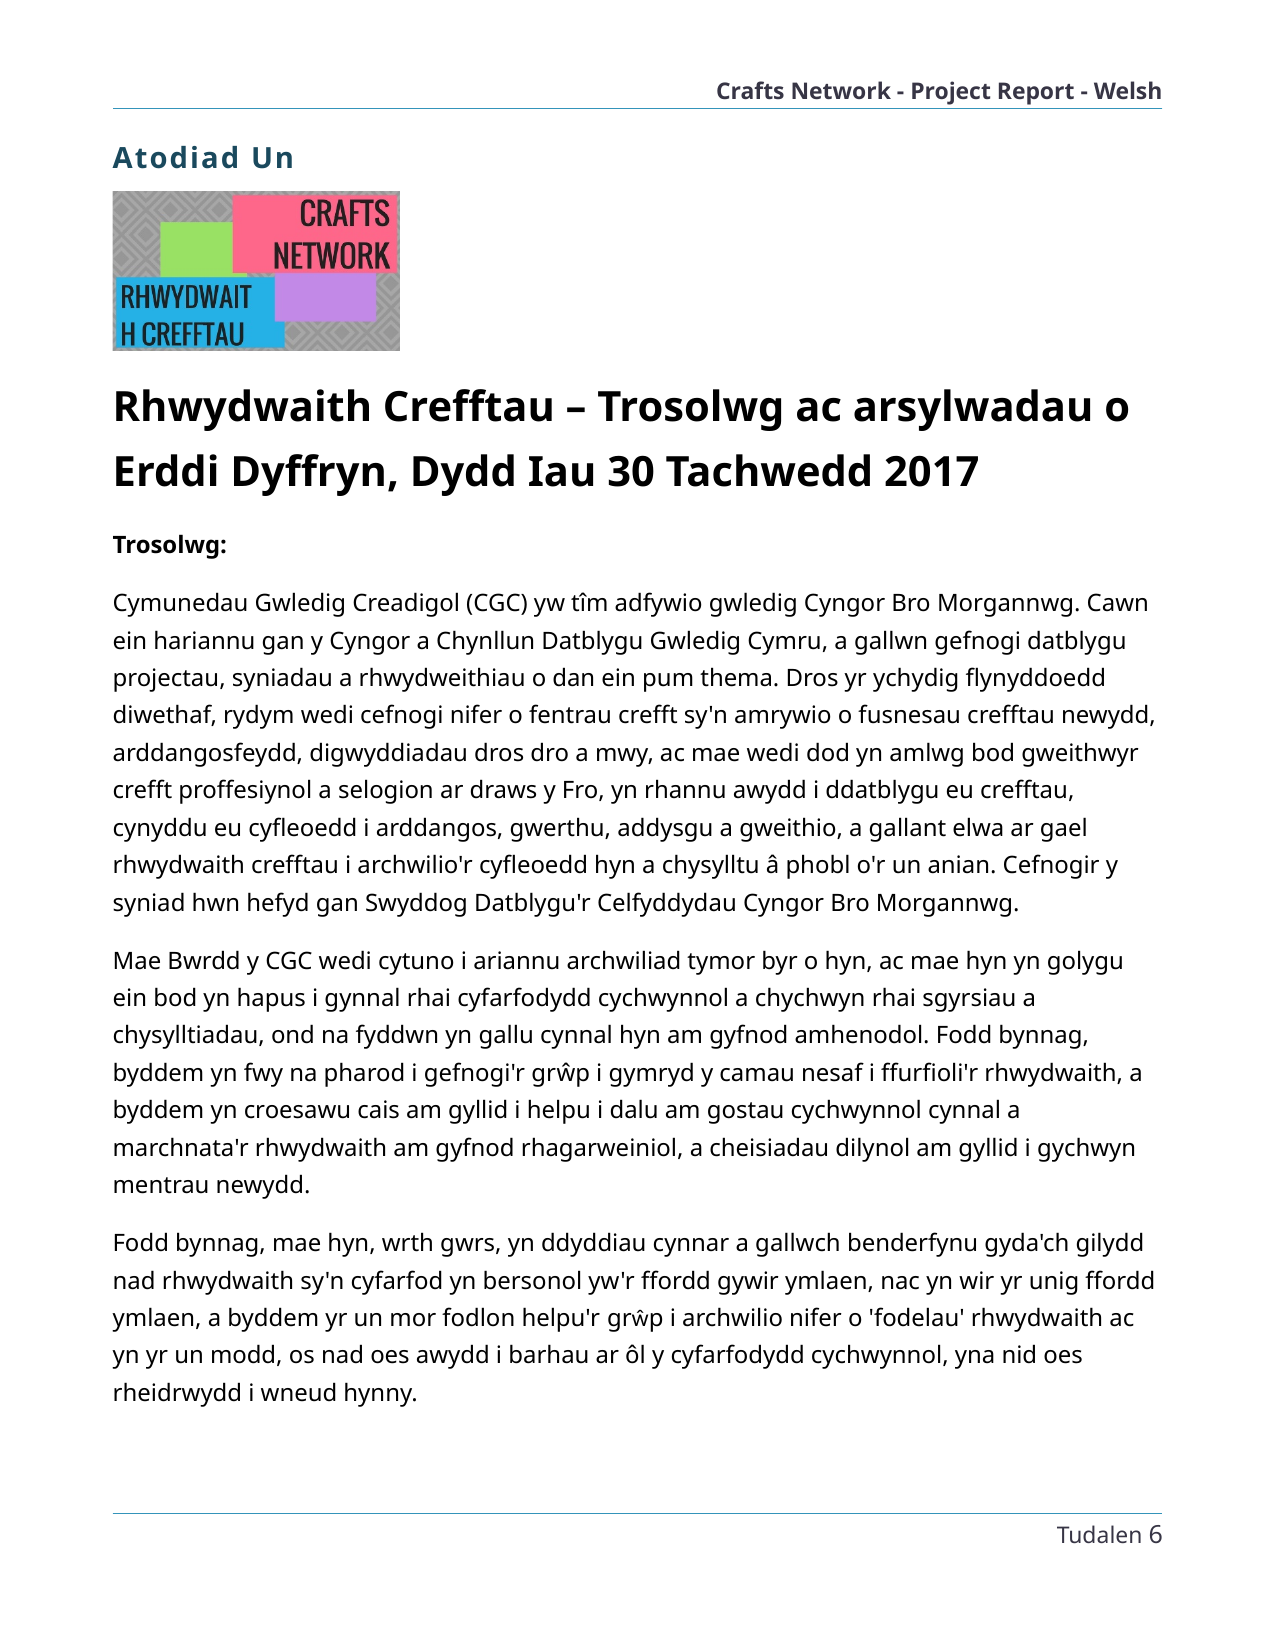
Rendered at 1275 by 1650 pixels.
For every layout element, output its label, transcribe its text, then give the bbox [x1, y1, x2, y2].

text Cymunedau Gwledig Creadigol (CGC) yw tîm adfywio gwledig Cyngor Bro Morgannwg. Cawn ein hariannu gan y Cyngor a Chynllun Datblygu Gwledig Cymru, a gallwn gefnogi datblygu projectau, syniadau a rhwydweithiau o dan ein pum thema. Dros yr ychydig flynyddoedd diwethaf, rydym wedi cefnogi nifer o fentrau crefft sy'n amrywio o fusnesau crefftau newydd, arddangosfeydd, digwyddiadau dros dro a mwy, ac mae wedi dod yn amlwg bod gweithwyr crefft proffesiynol a selogion ar draws y Fro, yn rhannu awydd i ddatblygu eu crefftau, cynyddu eu cyfleoedd i arddangos, gwerthu, addysgu a gweithio, a gallant elwa ar gael rhwydwaith crefftau i archwilio'r cyfleoedd hyn a chysylltu â phobl o'r un anian. Cefnogir y syniad hwn hefyd gan Swyddog Datblygu'r Celfyddydau Cyngor Bro Morgannwg. [112, 586, 1162, 918]
text Trosolwg: [112, 528, 1162, 561]
text Rhwydwaith Crefftau – Trosolwg ac arsylwadau o Erddi Dyffryn, Dydd Iau 30 Tachwedd 2017 [112, 377, 1162, 499]
text Mae Bwrdd y CGC wedi cytuno i ariannu archwiliad tymor byr o hyn, ac mae hyn yn golygu ein bod yn hapus i gynnal rhai cyfarfodydd cychwynnol a chychwyn rhai sgyrsiau a chysylltiadau, ond na fyddwn yn gallu cynnal hyn am gyfnod amhenodol. Fodd bynnag, byddem yn fwy na pharod i gefnogi'r grŵp i gymryd y camau nesaf i ffurfioli'r rhwydwaith, a byddem yn croesawu cais am gyllid i helpu i dalu am gostau cychwynnol cynnal a marchnata'r rhwydwaith am gyfnod rhagarweiniol, a cheisiadau dilynol am gyllid i gychwyn mentrau newydd. [112, 943, 1162, 1201]
subtitle Atodiad Un [112, 137, 1162, 177]
picture [112, 191, 400, 351]
text Fodd bynnag, mae hyn, wrth gwrs, yn ddyddiau cynnar a gallwch benderfynu gyda'ch gilydd nad rhwydwaith sy'n cyfarfod yn bersonol yw'r ffordd gywir ymlaen, nac yn wir yr unig ffordd ymlaen, a byddem yr un mor fodlon helpu'r grŵp i archwilio nifer o 'fodelau' rhwydwaith ac yn yr un modd, os nad oes awydd i barhau ar ôl y cyfarfodydd cychwynnol, yna nid oes rheidrwydd i wneud hynny. [112, 1226, 1162, 1408]
